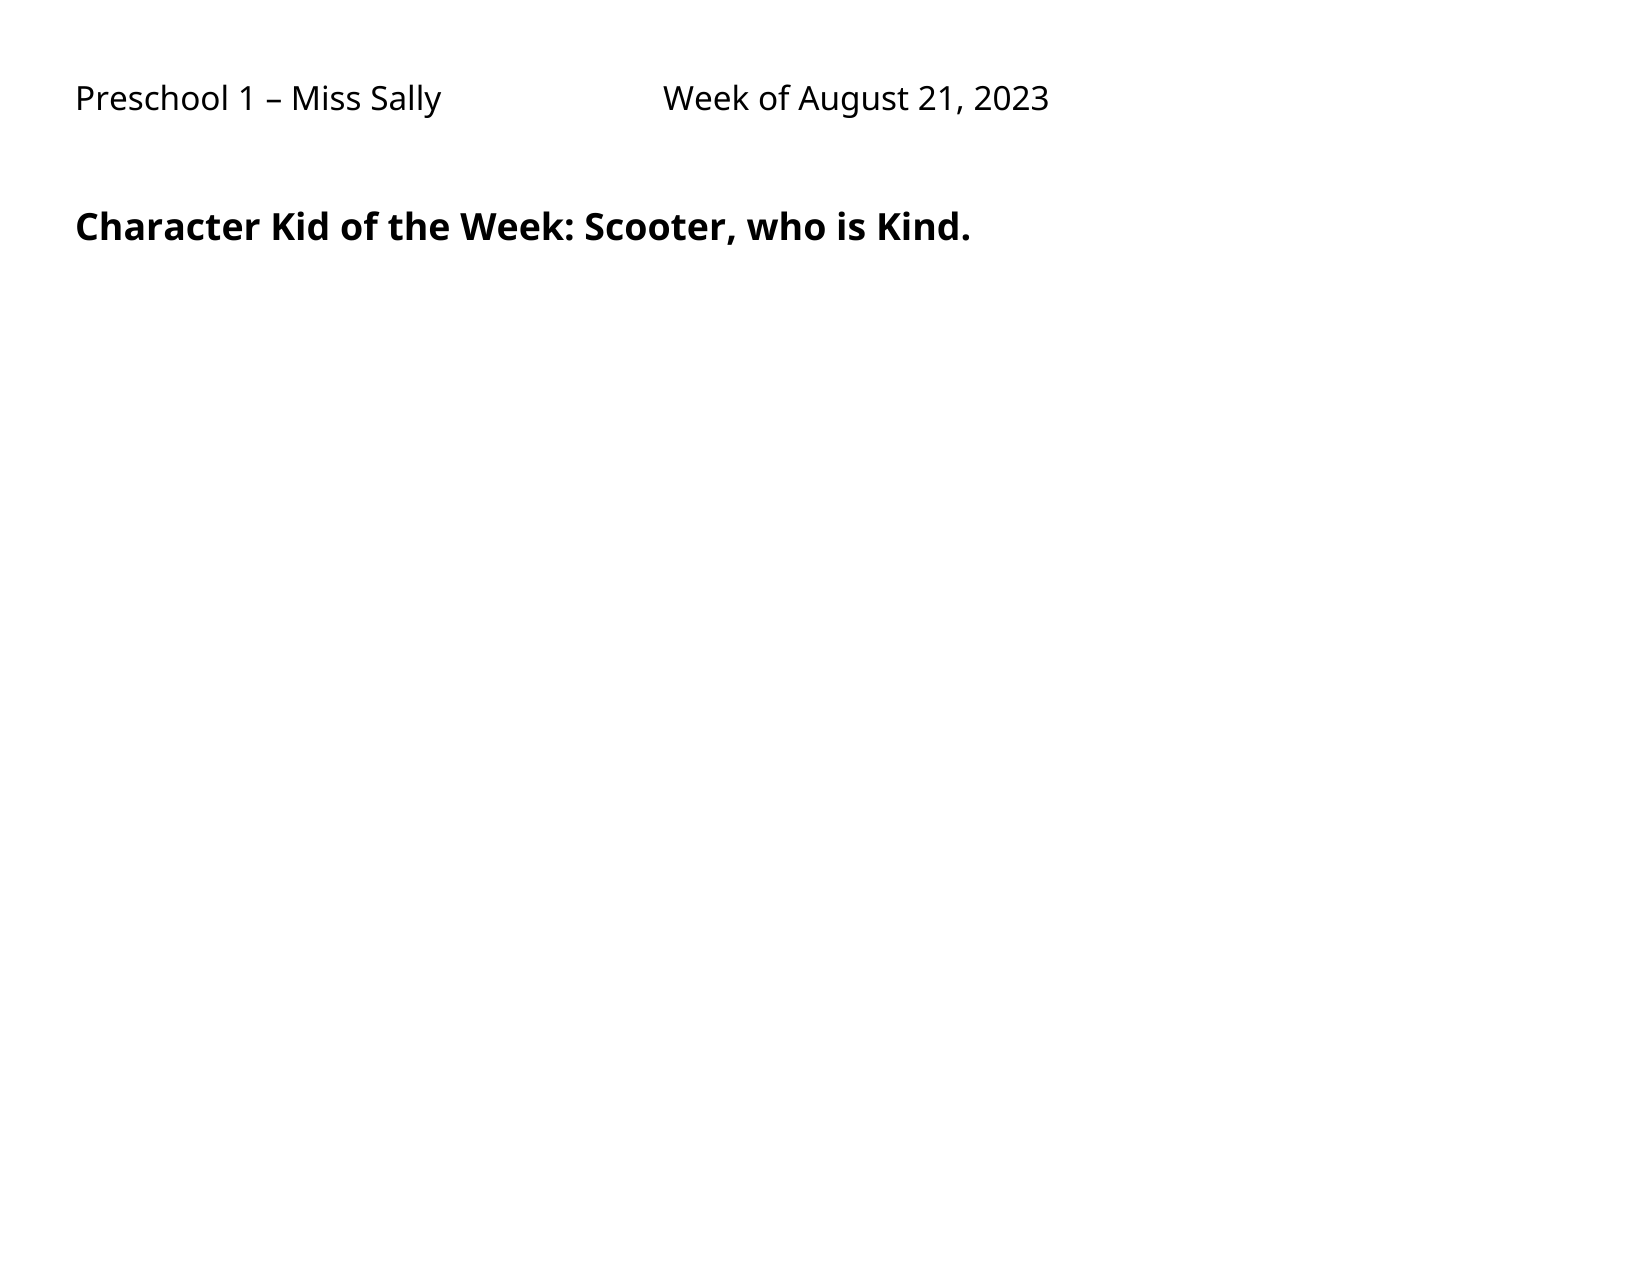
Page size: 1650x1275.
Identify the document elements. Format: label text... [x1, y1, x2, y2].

text Character Kid of the Week: Scooter, who is Kind. [75, 201, 1575, 252]
